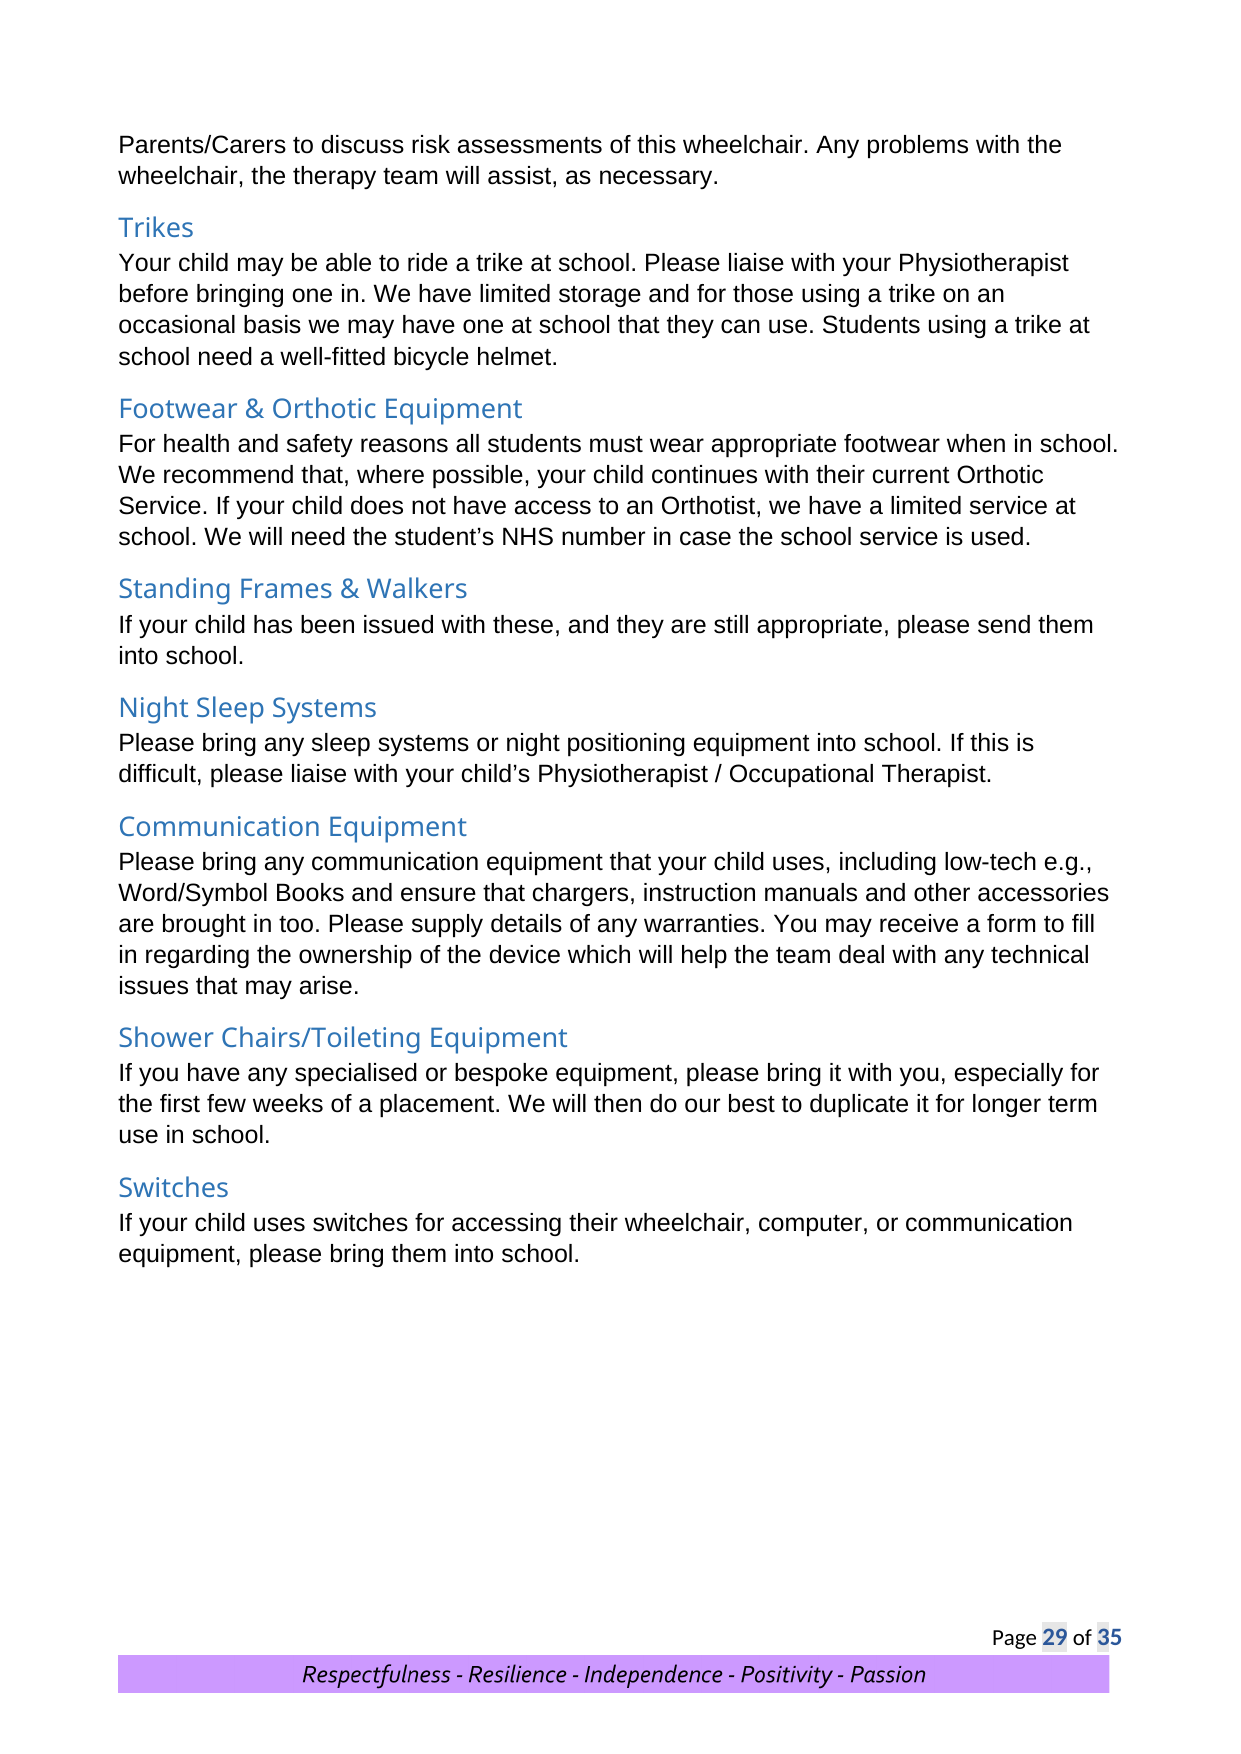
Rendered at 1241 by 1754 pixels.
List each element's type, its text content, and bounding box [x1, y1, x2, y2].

text If you have any specialised or bespoke equipment, please bring it with you, especially for the first few weeks of a placement. We will then do our best to duplicate it for longer term use in school. [118, 1058, 1122, 1149]
text Please bring any communication equipment that your child uses, including low-tech e.g., Word/Symbol Books and ensure that chargers, instruction manuals and other accessories are brought in too. Please supply details of any warranties. You may receive a form to fill in regarding the ownership of the device which will help the team deal with any technical issues that may arise. [118, 847, 1122, 1000]
text If your child has been issued with these, and they are still appropriate, please send them into school. [118, 610, 1122, 669]
text Please bring any sleep systems or night positioning equipment into school. If this is difficult, please liaise with your child’s Physiotherapist / Occupational Therapist. [118, 728, 1122, 788]
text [118, 130, 1122, 190]
text For health and safety reasons all students must wear appropriate footwear when in school. We recommend that, where possible, your child continues with their current Orthotic Service. If your child does not have access to an Orthotist, we have a limited service at school. We will need the student’s NHS number in case the school service is used. [118, 429, 1122, 551]
subtitle Communication Equipment [118, 807, 1122, 844]
subtitle Switches [118, 1168, 1122, 1205]
picture [118, 1652, 1110, 1704]
subtitle Standing Frames & Walkers [118, 570, 1122, 607]
subtitle Night Sleep Systems [118, 688, 1122, 725]
text Your child may be able to ride a trike at school. Please liaise with your Physiotherapist before bringing one in. We have limited storage and for those using a trike on an occasional basis we may have one at school that they can use. Students using a trike at school need a well-fitted bicycle helmet. [118, 248, 1122, 370]
subtitle Footwear & Orthotic Equipment [118, 389, 1122, 426]
subtitle Shower Chairs/Toileting Equipment [118, 1019, 1122, 1056]
text If your child uses switches for accessing their wheelchair, computer, or communication equipment, please bring them into school. [118, 1208, 1122, 1268]
subtitle Trikes [118, 209, 1122, 246]
